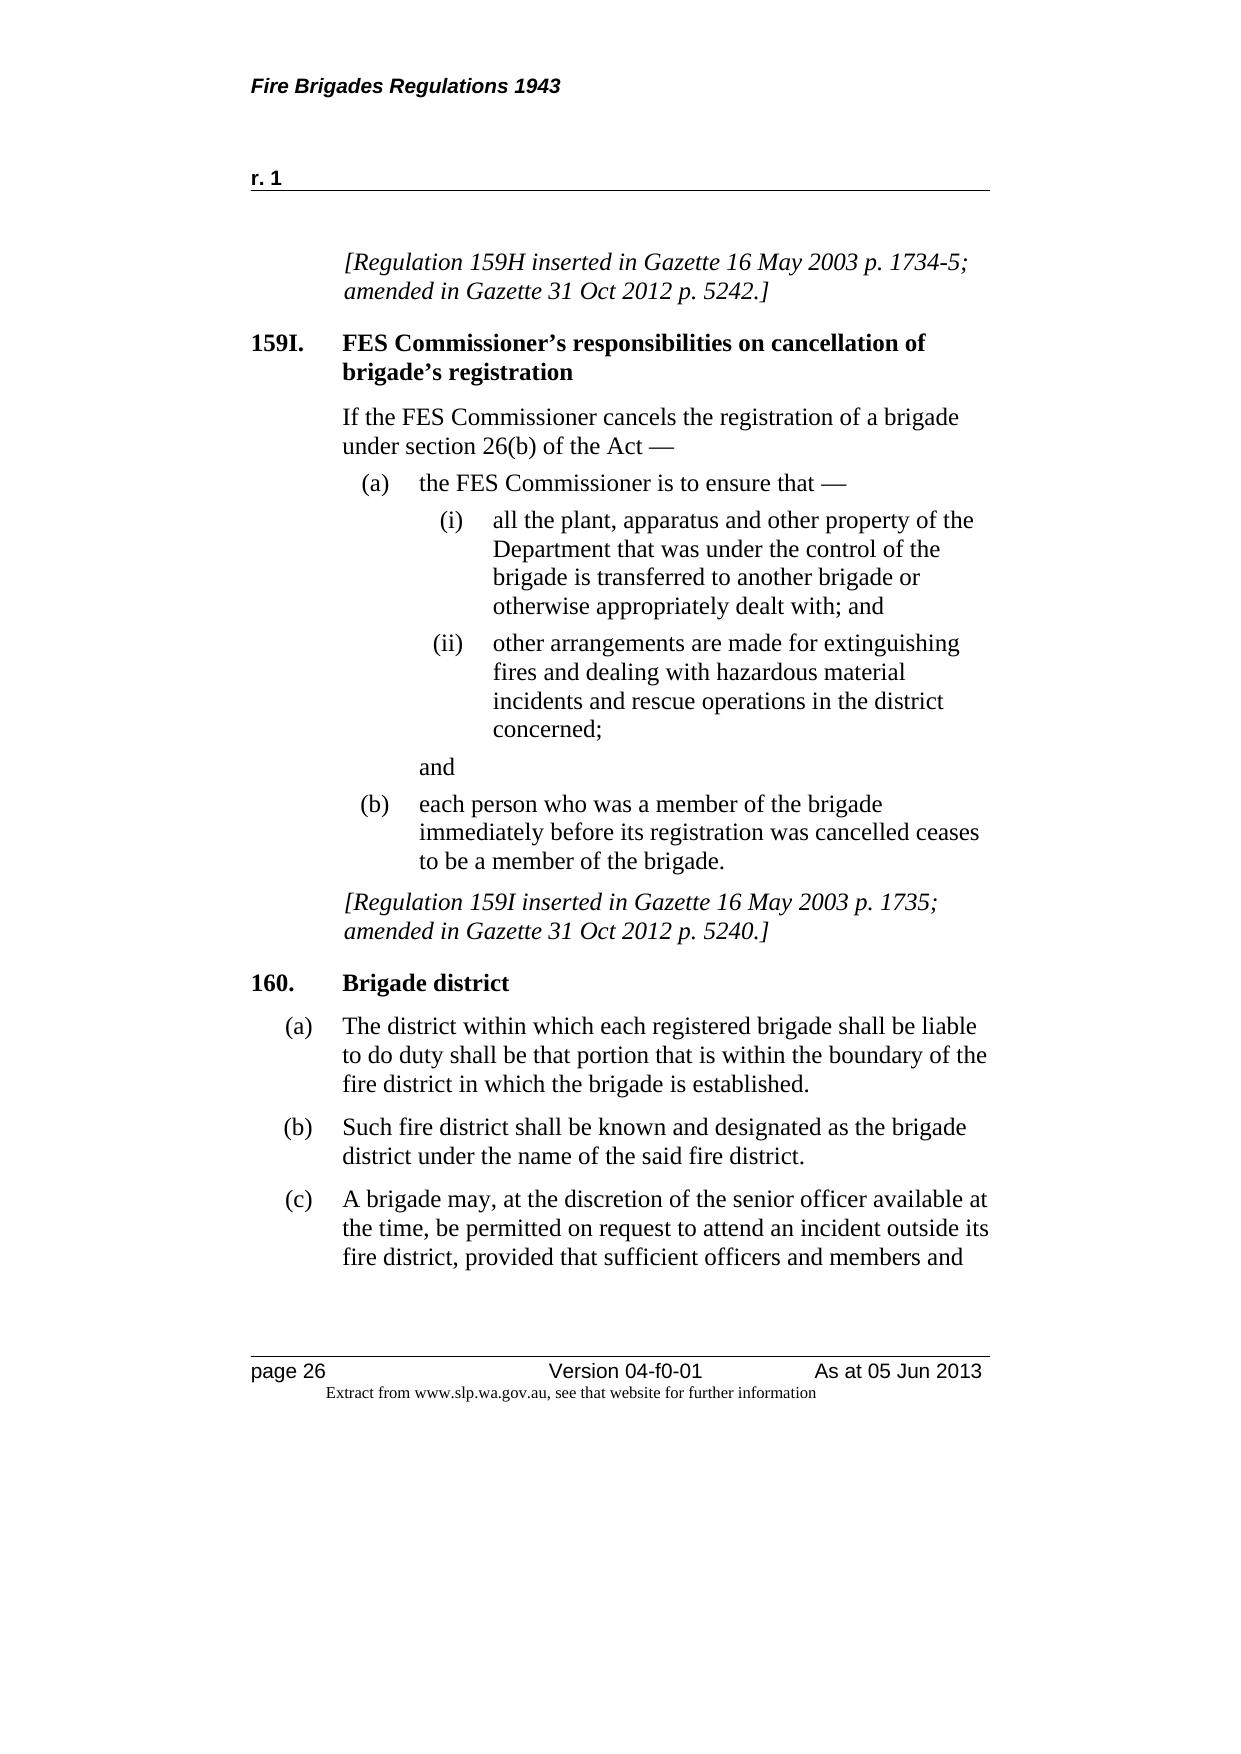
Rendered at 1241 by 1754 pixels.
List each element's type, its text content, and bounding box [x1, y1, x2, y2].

text (b) each person who was a member of the brigade immediately before its registration was cancelled ceases to be a member of the brigade. [251, 789, 990, 875]
text (ii) other arrangements are made for extinguishing fires and dealing with hazardous material incidents and rescue operations in the district concerned; [251, 628, 990, 743]
text (a) the FES Commissioner is to ensure that — [251, 468, 990, 497]
text (a) The district within which each registered brigade shall be liable to do duty shall be that portion that is within the boundary of the fire district in which the brigade is established. [251, 1011, 990, 1097]
subtitle 160. Brigade district [251, 968, 990, 997]
subtitle 159I. Commissioner’s responsibilities on cancellation of brigade’s registration [251, 328, 990, 385]
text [251, 1184, 990, 1270]
text and [251, 752, 990, 780]
text [Regulation 159H inserted in Gazette 16 May 2003 p. 1734-5; amended in Gazette 31 Oct 2012 p. 5242.] [251, 247, 990, 305]
text (i) all the plant, apparatus and other property of the Department that was under the control of the brigade is transferred to another brigade or otherwise appropriately dealt with; and [251, 505, 990, 620]
text [Regulation 159I inserted in Gazette 16 May 2003 p. 1735; amended in Gazette 31 Oct 2012 p. 5240.] [251, 887, 990, 945]
text If the FES Commissioner cancels the registration of a brigade under section 26(b) of the Act — [251, 402, 990, 459]
text (b) Such fire district shall be known and designated as the brigade district under the name of the said fire district. [251, 1112, 990, 1169]
